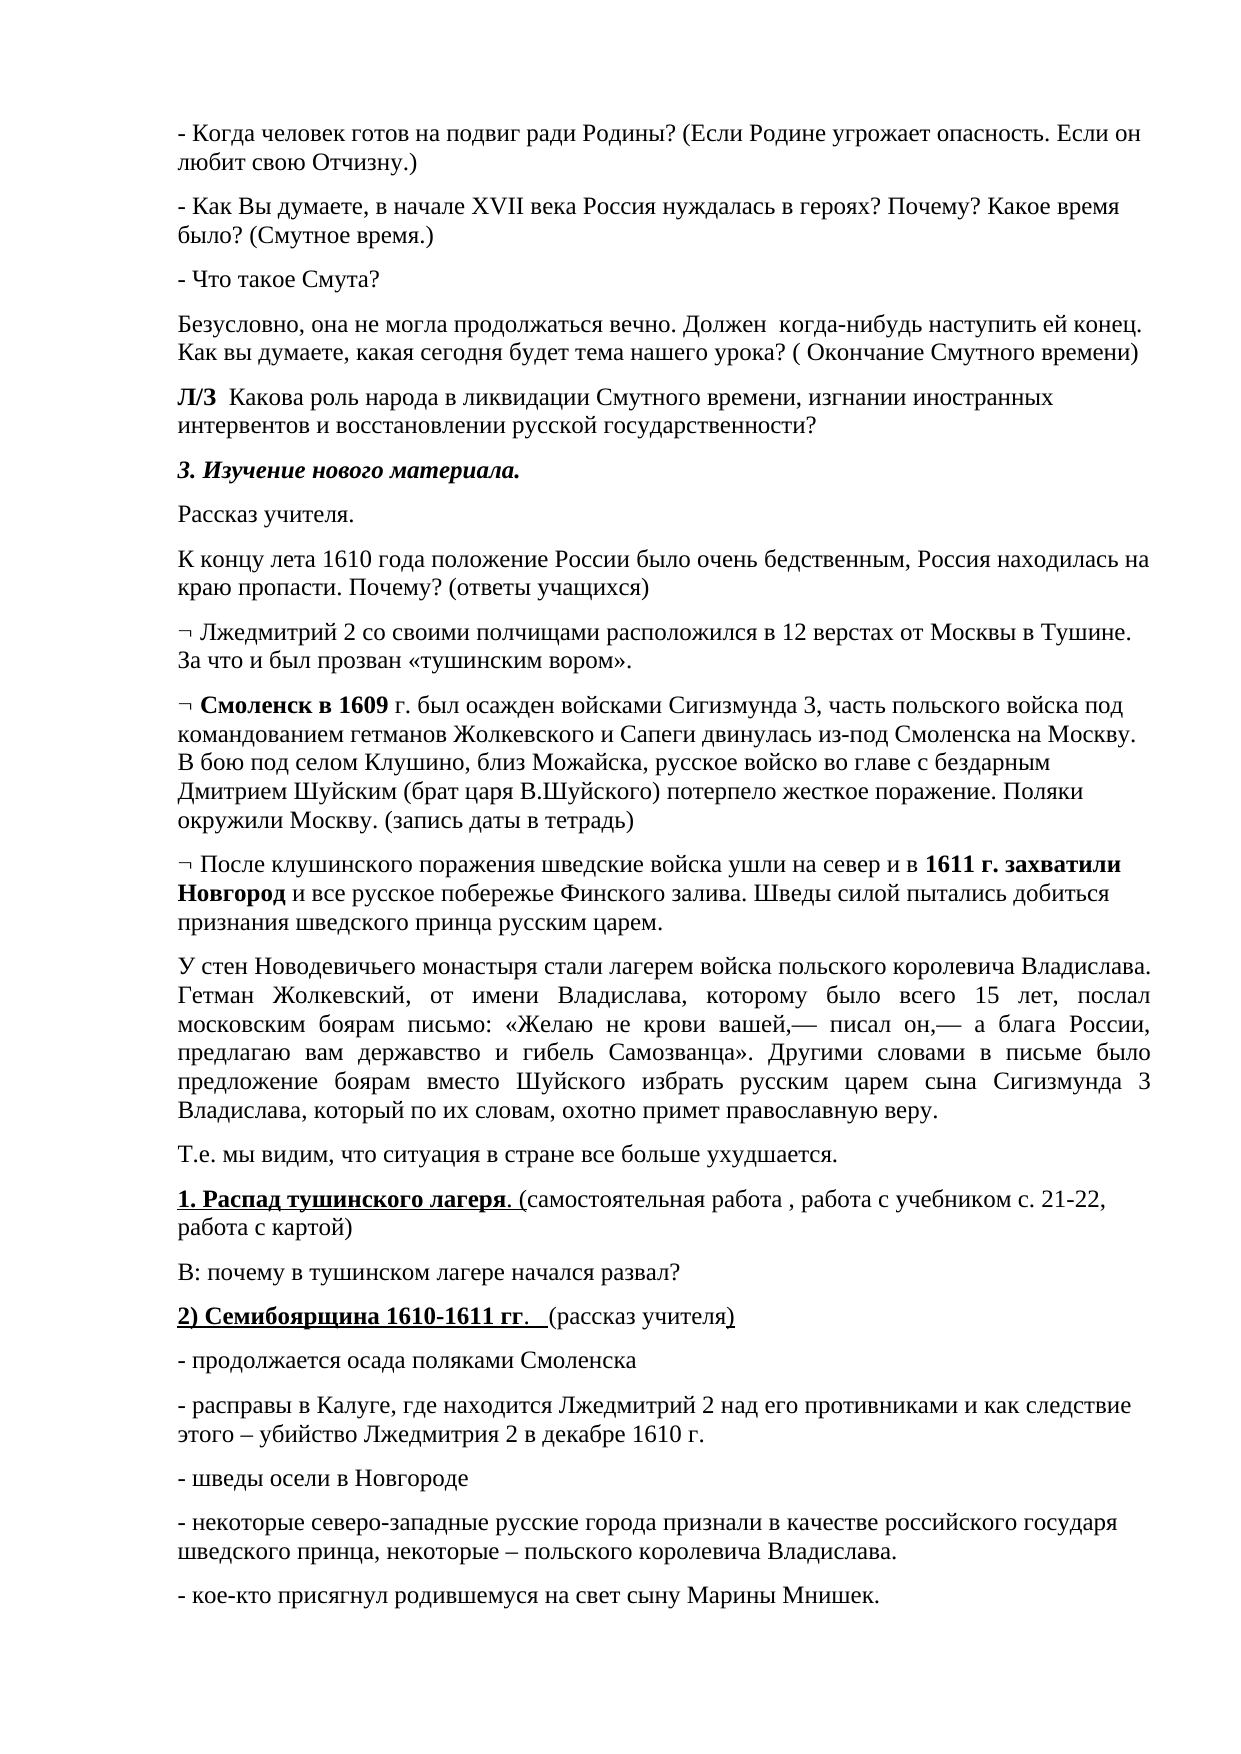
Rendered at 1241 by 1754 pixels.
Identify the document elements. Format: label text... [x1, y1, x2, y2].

text - расправы в Калуге, где находится Лжедмитрий 2 над его противниками и как следствие этого – убийство Лжедмитрия 2 в декабре 1610 г. [177, 1390, 1152, 1447]
text В: почему в тушинском лагере начался развал? [177, 1257, 1152, 1286]
text Безусловно, она не могла продолжаться вечно. Должен когда-нибудь наступить ей конец. Как вы думаете, какая сегодня будет тема нашего урока? ( Окончание Смутного времени) [177, 309, 1152, 366]
text Т.е. мы видим, что ситуация в стране все больше ухудшается. [177, 1139, 1152, 1168]
text ​ Смоленск в 1609 г. был осажден войсками Сигизмунда 3, часть польского войска под командованием гетманов Жолкевского и Сапеги двинулась из-под Смоленска на Москву. В бою под селом Клушино, близ Можайска, русское войско во главе с бездарным Дмитрием Шуйским (брат царя В.Шуйского) потерпело жесткое поражение. Поляки окружили Москву. (запись даты в тетрадь) [177, 690, 1152, 834]
text 2) Семибоярщина 1610-1611 гг. (рассказ учителя) [177, 1301, 1152, 1330]
text - Когда человек готов на подвиг ради Родины? (Если Родине угрожает опасность. Если он любит свою Отчизну.) [177, 118, 1152, 176]
text ​ Лжедмитрий 2 со своими полчищами расположился в 12 верстах от Москвы в Тушине. За что и был прозван «тушинским вором». [177, 617, 1152, 674]
text - некоторые северо-западные русские города признали в качестве российского государя шведского принца, некоторые – польского королевича Владислава. [177, 1507, 1152, 1565]
text - продолжается осада поляками Смоленска [177, 1346, 1152, 1374]
text - шведы осели в Новгороде [177, 1463, 1152, 1492]
text 3. Изучение нового материала. [177, 455, 1152, 484]
text - Что такое Смута? [177, 264, 1152, 293]
text - Как Вы думаете, в начале XVII века Россия нуждалась в героях? Почему? Какое время было? (Смутное время.) [177, 191, 1152, 249]
text К концу лета 1610 года положение России было очень бедственным, Россия находилась на краю пропасти. Почему? (ответы учащихся) [177, 544, 1152, 601]
text 1. Распад тушинского лагеря. (самостоятельная работа , работа с учебником с. 21-22, работа с картой) [177, 1184, 1152, 1241]
text - кое-кто присягнул родившемуся на свет сыну Марины Мнишек. [177, 1581, 1152, 1609]
text У стен Новодевичьего монастыря стали лагерем войска польского королевича Владислава. Гетман Жолкевский, от имени Владислава, которому было всего 15 лет, послал московским боярам письмо: «Желаю не крови вашей,— писал он,— а блага России, предлагаю вам державство и гибель Самозванца». Другими словами в письме было предложение боярам вместо Шуйского избрать русским царем сына Сигизмунда 3 Владислава, который по их словам, охотно примет православную веру. [177, 951, 1152, 1124]
text Л/З Какова роль народа в ликвидации Смутного времени, изгнании иностранных интервентов и восстановлении русской государственности? [177, 382, 1152, 439]
text Рассказ учителя. [177, 499, 1152, 528]
text ​ После клушинского поражения шведские войска ушли на север и в 1611 г. захватили Новгород и все русское побережье Финского залива. Шведы силой пытались добиться признания шведского принца русским царем. [177, 849, 1152, 936]
